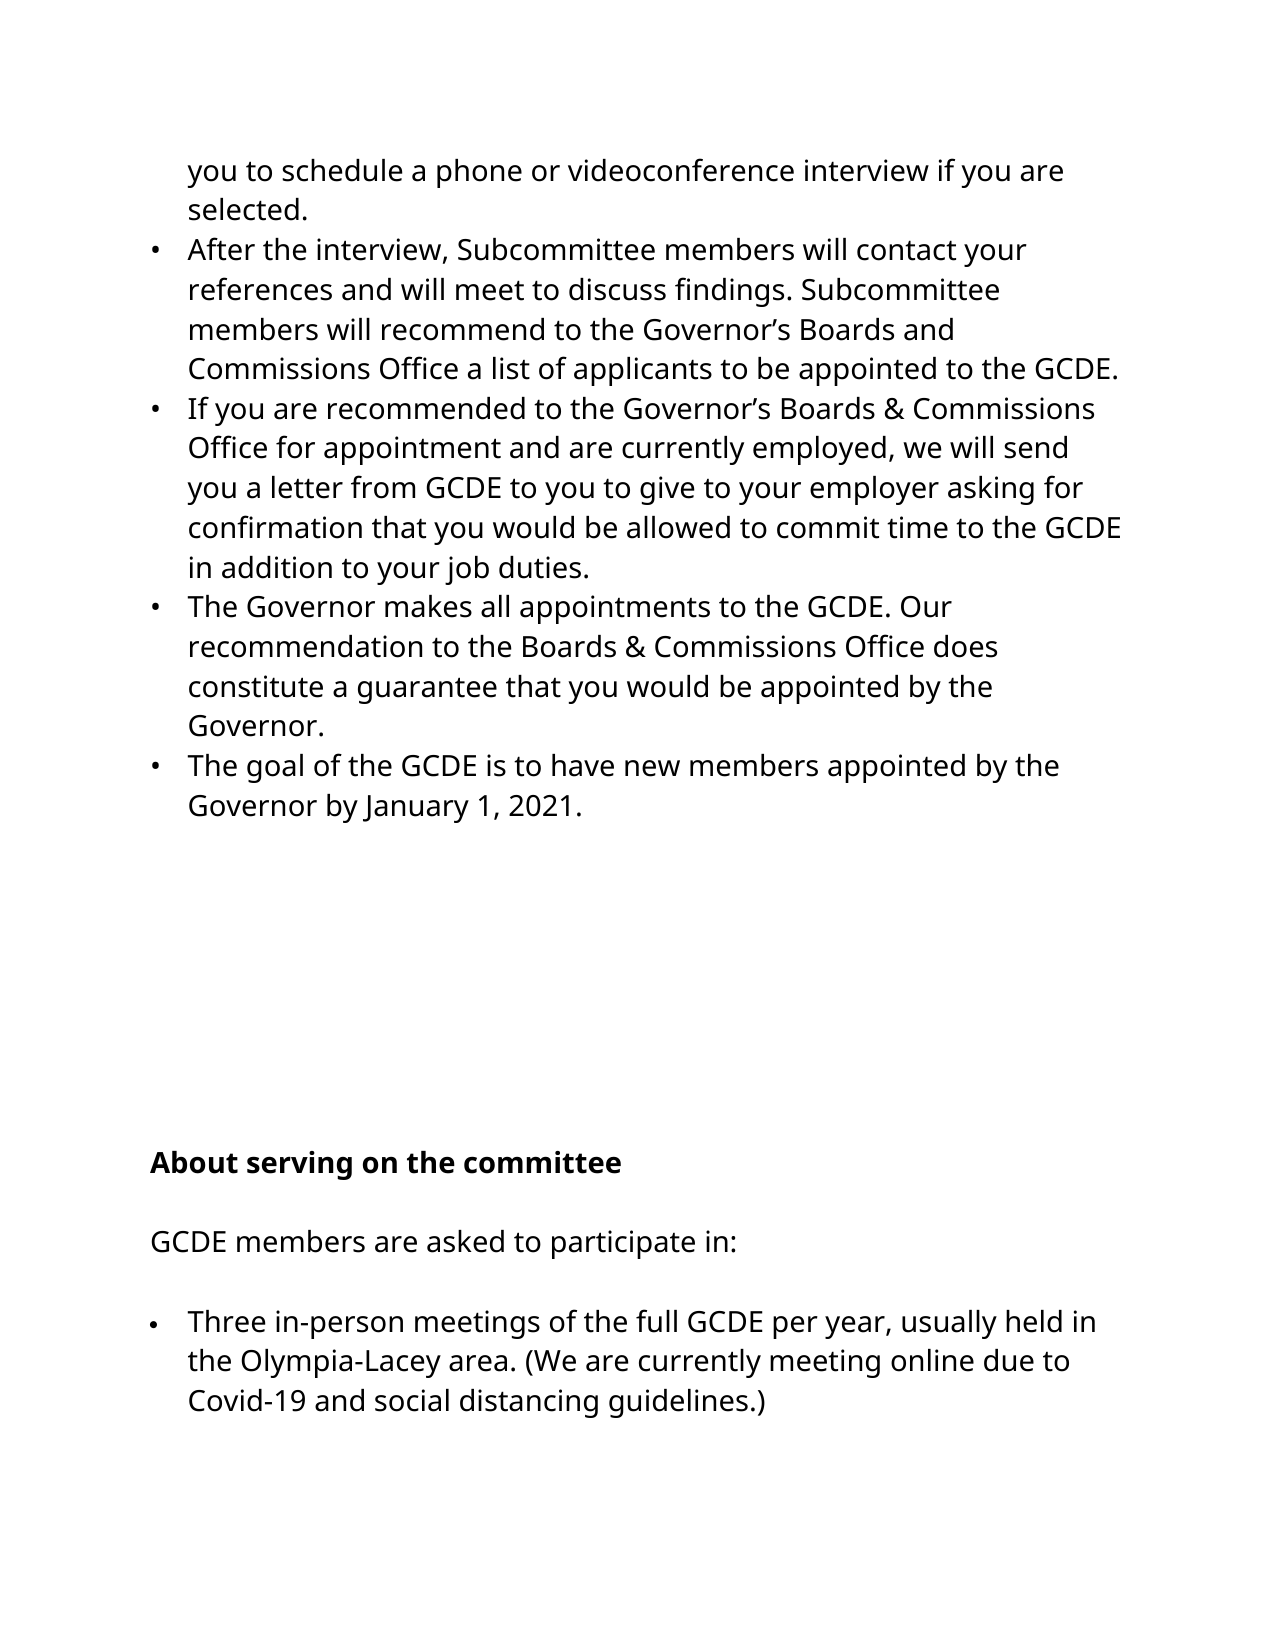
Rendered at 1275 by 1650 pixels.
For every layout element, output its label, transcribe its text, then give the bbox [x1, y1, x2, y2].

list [150, 150, 1125, 229]
text • The Governor makes all appointments to the GCDE. Our recommendation to the Boards & Commissions Office does constitute a guarantee that you would be appointed by the Governor. [150, 587, 1125, 745]
list Three in-person meetings of the full GCDE per year, usually held in the Olympia-Lacey area. (We are currently meeting online due to Covid-19 and social distancing guidelines.) [150, 1301, 1125, 1420]
text GCDE members are asked to participate in: [150, 1222, 1125, 1261]
text • After the interview, Subcommittee members will contact your references and will meet to discuss findings. Subcommittee members will recommend to the Governor’s Boards and Commissions Office a list of applicants to be appointed to the GCDE. [150, 229, 1125, 388]
text About serving on the committee [150, 1142, 1125, 1182]
text • If you are recommended to the Governor’s Boards & Commissions Office for appointment and are currently employed, we will send you a letter from GCDE to you to give to your employer asking for confirmation that you would be allowed to commit time to the GCDE in addition to your job duties. [150, 388, 1125, 587]
text • The goal of the GCDE is to have new members appointed by the Governor by January 1, 2021. [150, 745, 1125, 825]
